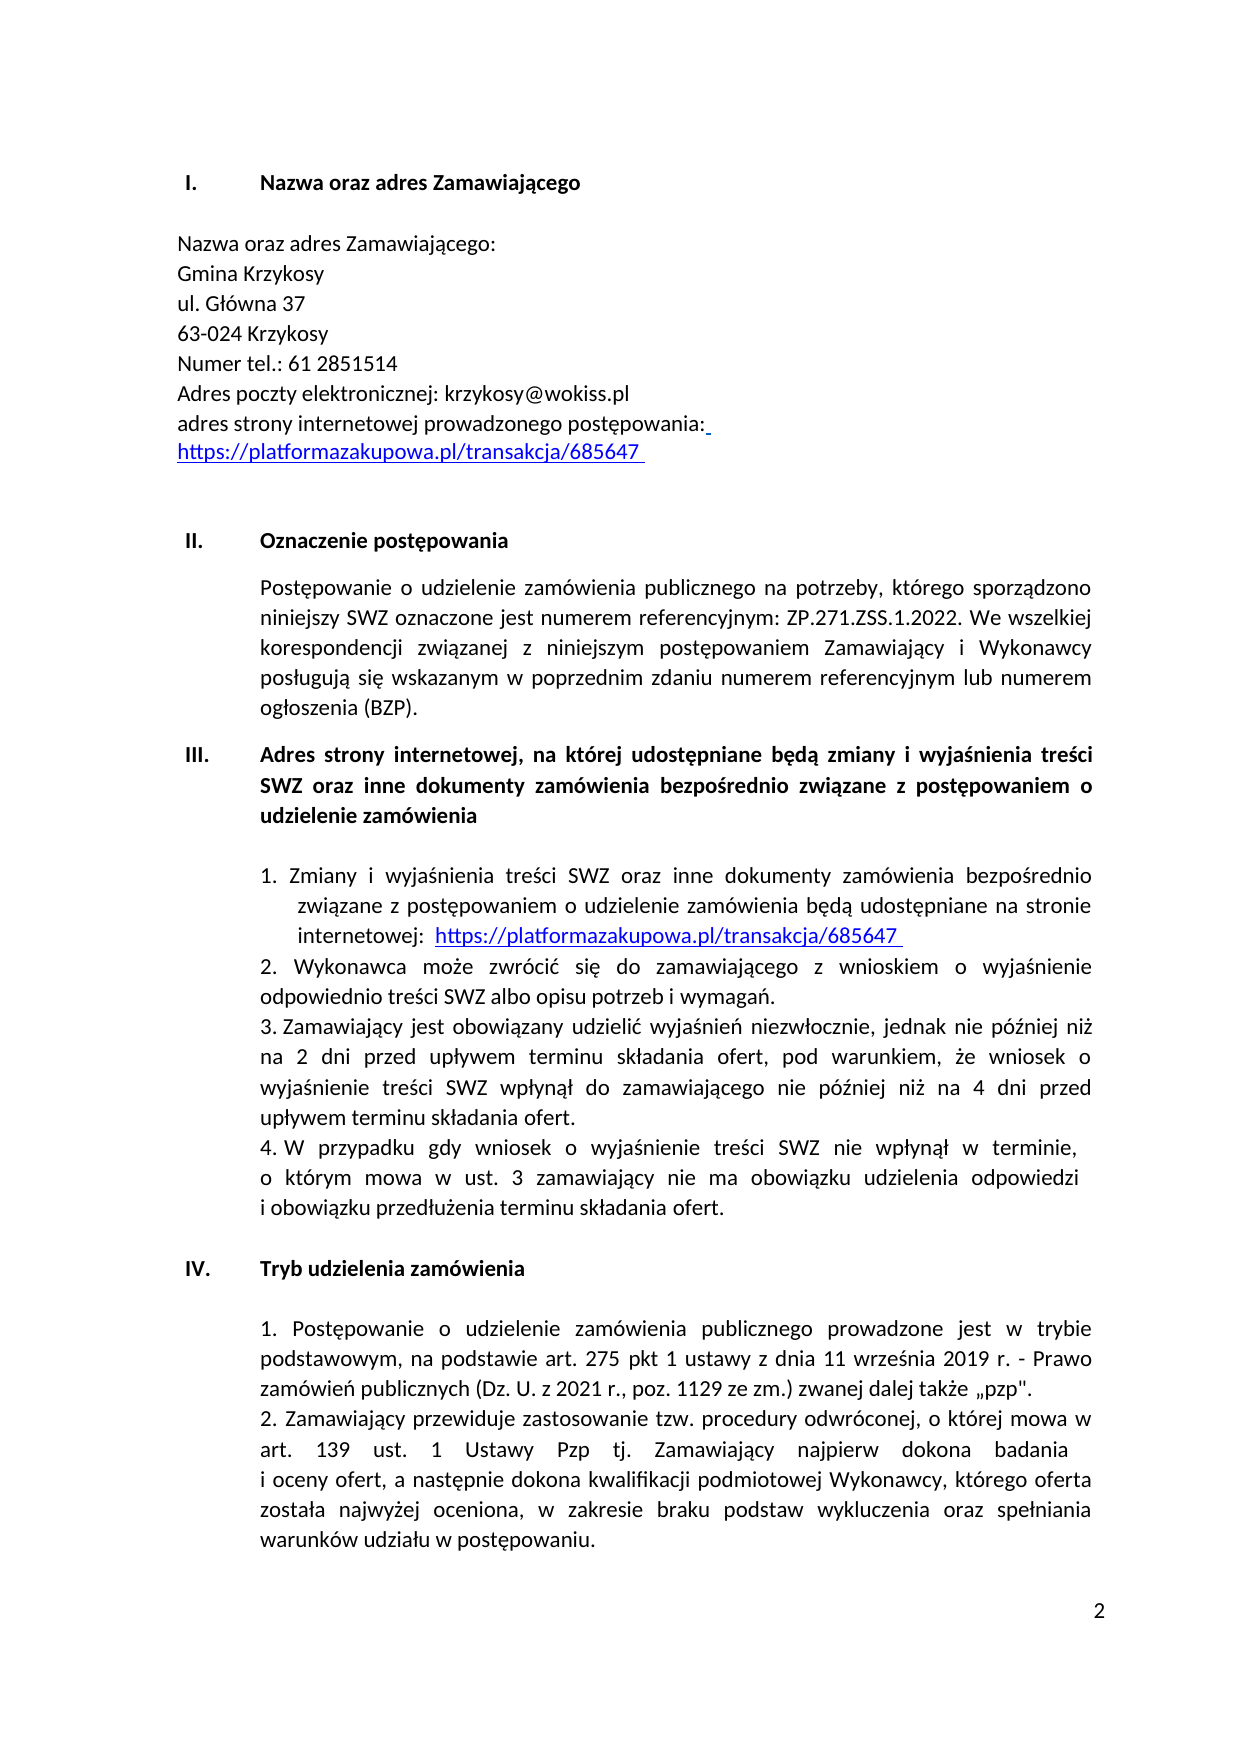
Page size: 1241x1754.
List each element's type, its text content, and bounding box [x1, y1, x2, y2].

text adres strony internetowej prowadzonego postępowania: https://platformazakupowa.pl/transakcja/685647 [177, 409, 1105, 465]
subtitle Oznaczenie postępowania [185, 526, 1105, 554]
text Nazwa oraz adres Zamawiającego: [177, 229, 1105, 257]
list Zamawiający jest obowiązany udzielić wyjaśnień niezwłocznie, jednak nie później niż na 2 dni przed upływem terminu składania ofert, pod warunkiem, że wniosek o wyjaśnienie treści SWZ wpłynął do zamawiającego nie później niż na 4 dni przed upływem terminu składania ofert. [260, 1012, 1093, 1131]
subtitle Tryb udzielenia zamówienia [185, 1254, 1105, 1282]
text Postępowanie o udzielenie zamówienia publicznego na potrzeby, którego sporządzono niniejszy SWZ oznaczone jest numerem referencyjnym: ZP.271.ZSS.1.2022. We wszelkiej korespondencji związanej z niniejszym postępowaniem Zamawiający i Wykonawcy posługują się wskazanym w poprzednim zdaniu numerem referencyjnym lub numerem ogłoszenia (BZP). [260, 573, 1093, 722]
list Zamawiający przewiduje zastosowanie tzw. procedury odwróconej, o której mowa w art. 139 ust. 1 Ustawy Pzp tj. Zamawiający najpierw dokona badania i oceny ofert, a następnie dokona kwalifikacji podmiotowej Wykonawcy, którego oferta została najwyżej oceniona, w zakresie braku podstaw wykluczenia oraz spełniania warunków udziału w postępowaniu. [260, 1404, 1093, 1553]
text Numer tel.: 61 2851514 [177, 349, 1105, 377]
text 63-024 Krzykosy [177, 319, 1105, 347]
list W przypadku gdy wniosek o wyjaśnienie treści SWZ nie wpłynął w terminie, o którym mowa w ust. 3 zamawiający nie ma obowiązku udzielenia odpowiedzi i obowiązku przedłużenia terminu składania ofert. [260, 1133, 1093, 1222]
text Gmina Krzykosy ul. Główna 37 [177, 259, 326, 317]
list Zmiany i wyjaśnienia treści SWZ oraz inne dokumenty zamówienia bezpośrednio związane z postępowaniem o udzielenie zamówienia będą udostępniane na stronie internetowej: https://platformazakupowa.pl/transakcja/685647 [260, 861, 1093, 950]
list Wykonawca może zwrócić się do zamawiającego z wnioskiem o wyjaśnienie odpowiednio treści SWZ albo opisu potrzeb i wymagań. [260, 952, 1093, 1010]
subtitle Adres strony internetowej, na której udostępniane będą zmiany i wyjaśnienia treści SWZ oraz inne dokumenty zamówienia bezpośrednio związane z postępowaniem o udzielenie zamówienia [185, 741, 1093, 829]
text Adres poczty elektronicznej: krzykosy@wokiss.pl [177, 379, 1105, 407]
subtitle Nazwa oraz adres Zamawiającego [185, 168, 1105, 196]
list Postępowanie o udzielenie zamówienia publicznego prowadzone jest w trybie podstawowym, na podstawie art. 275 pkt 1 ustawy z dnia 11 września 2019 r. - Prawo zamówień publicznych (Dz. U. z 2021 r., poz. 1129 ze zm.) zwanej dalej także „pzp". [260, 1314, 1093, 1402]
